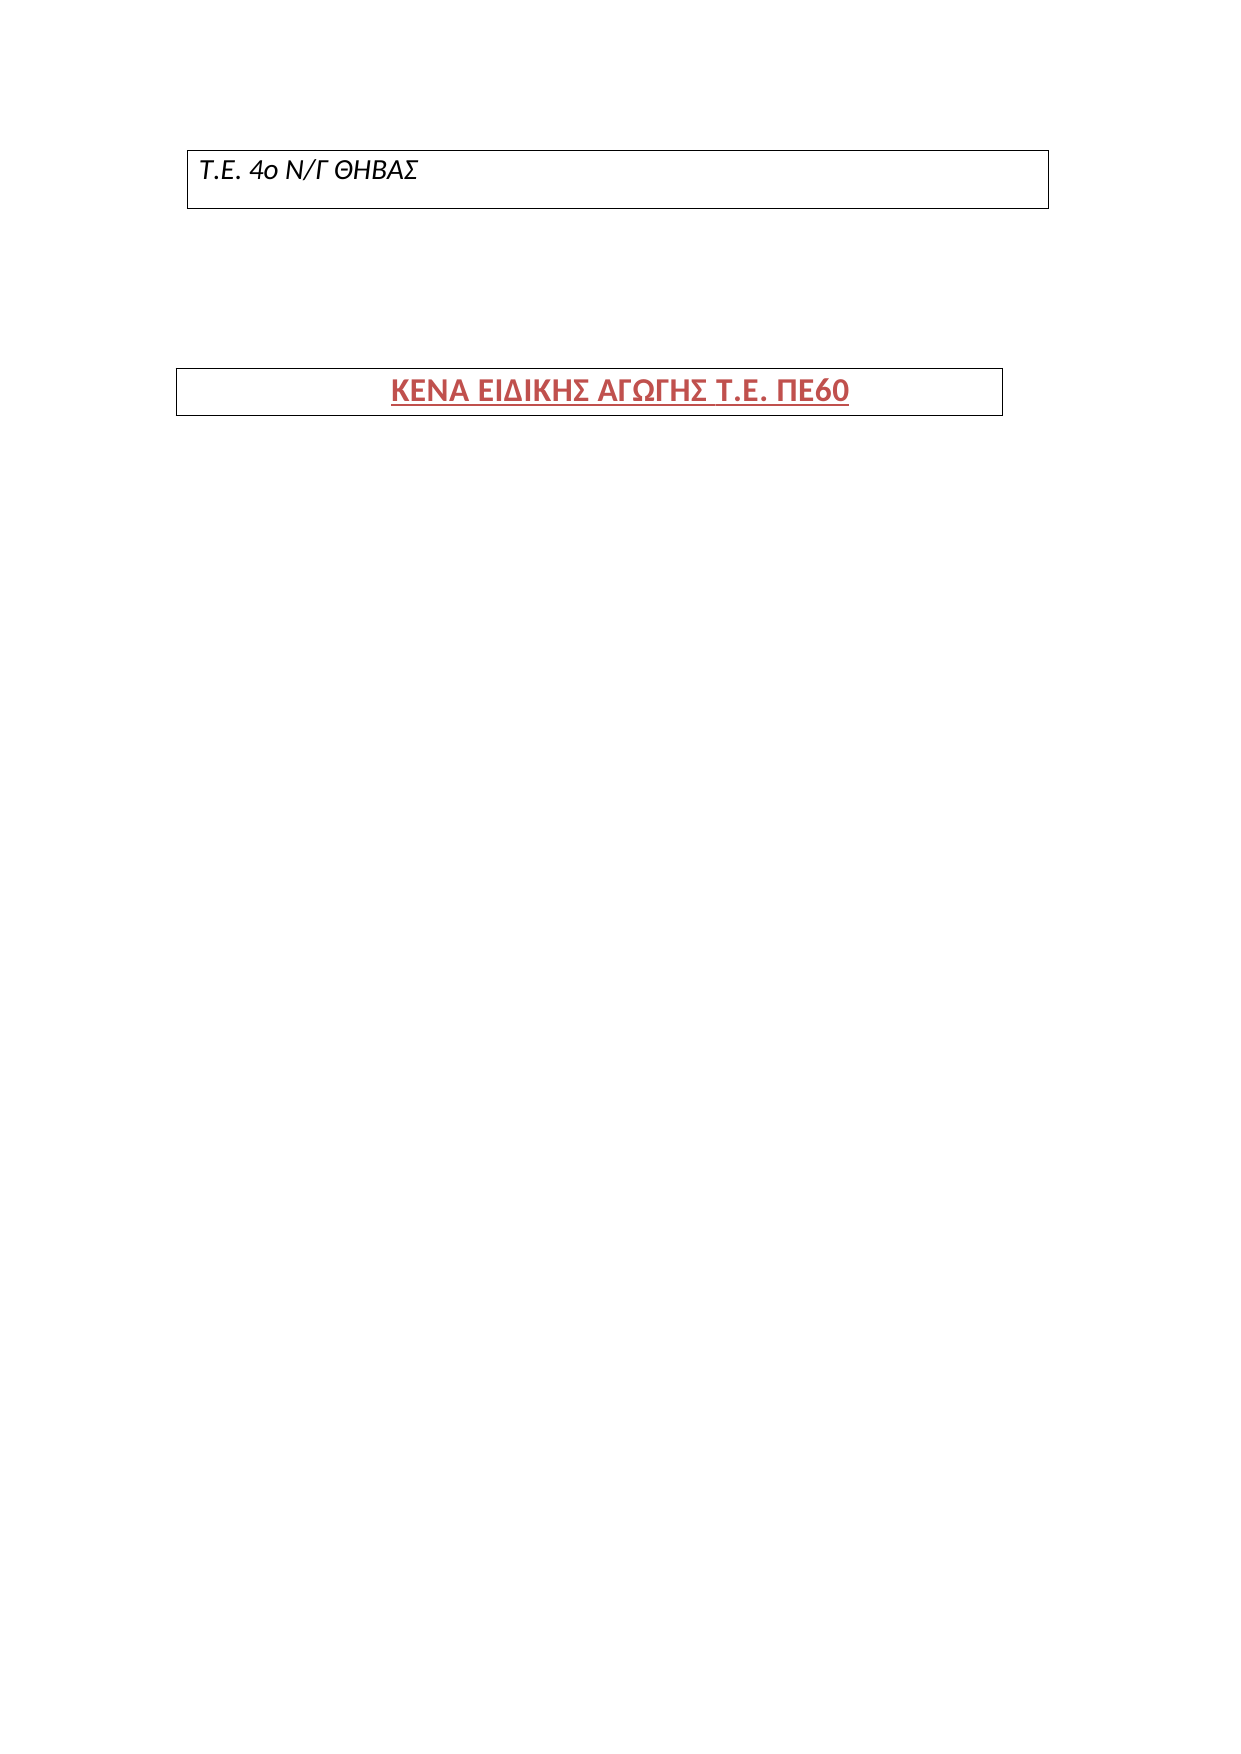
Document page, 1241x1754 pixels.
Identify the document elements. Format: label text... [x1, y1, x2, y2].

table_header T.E. 4ο Ν/Γ ΘΗΒΑΣ [188, 151, 1048, 208]
table_header ΚΕΝΑ ΕΙΔΙΚΗΣ ΑΓΩΓΗΣ T.E. ΠΕ60 [177, 369, 1002, 415]
